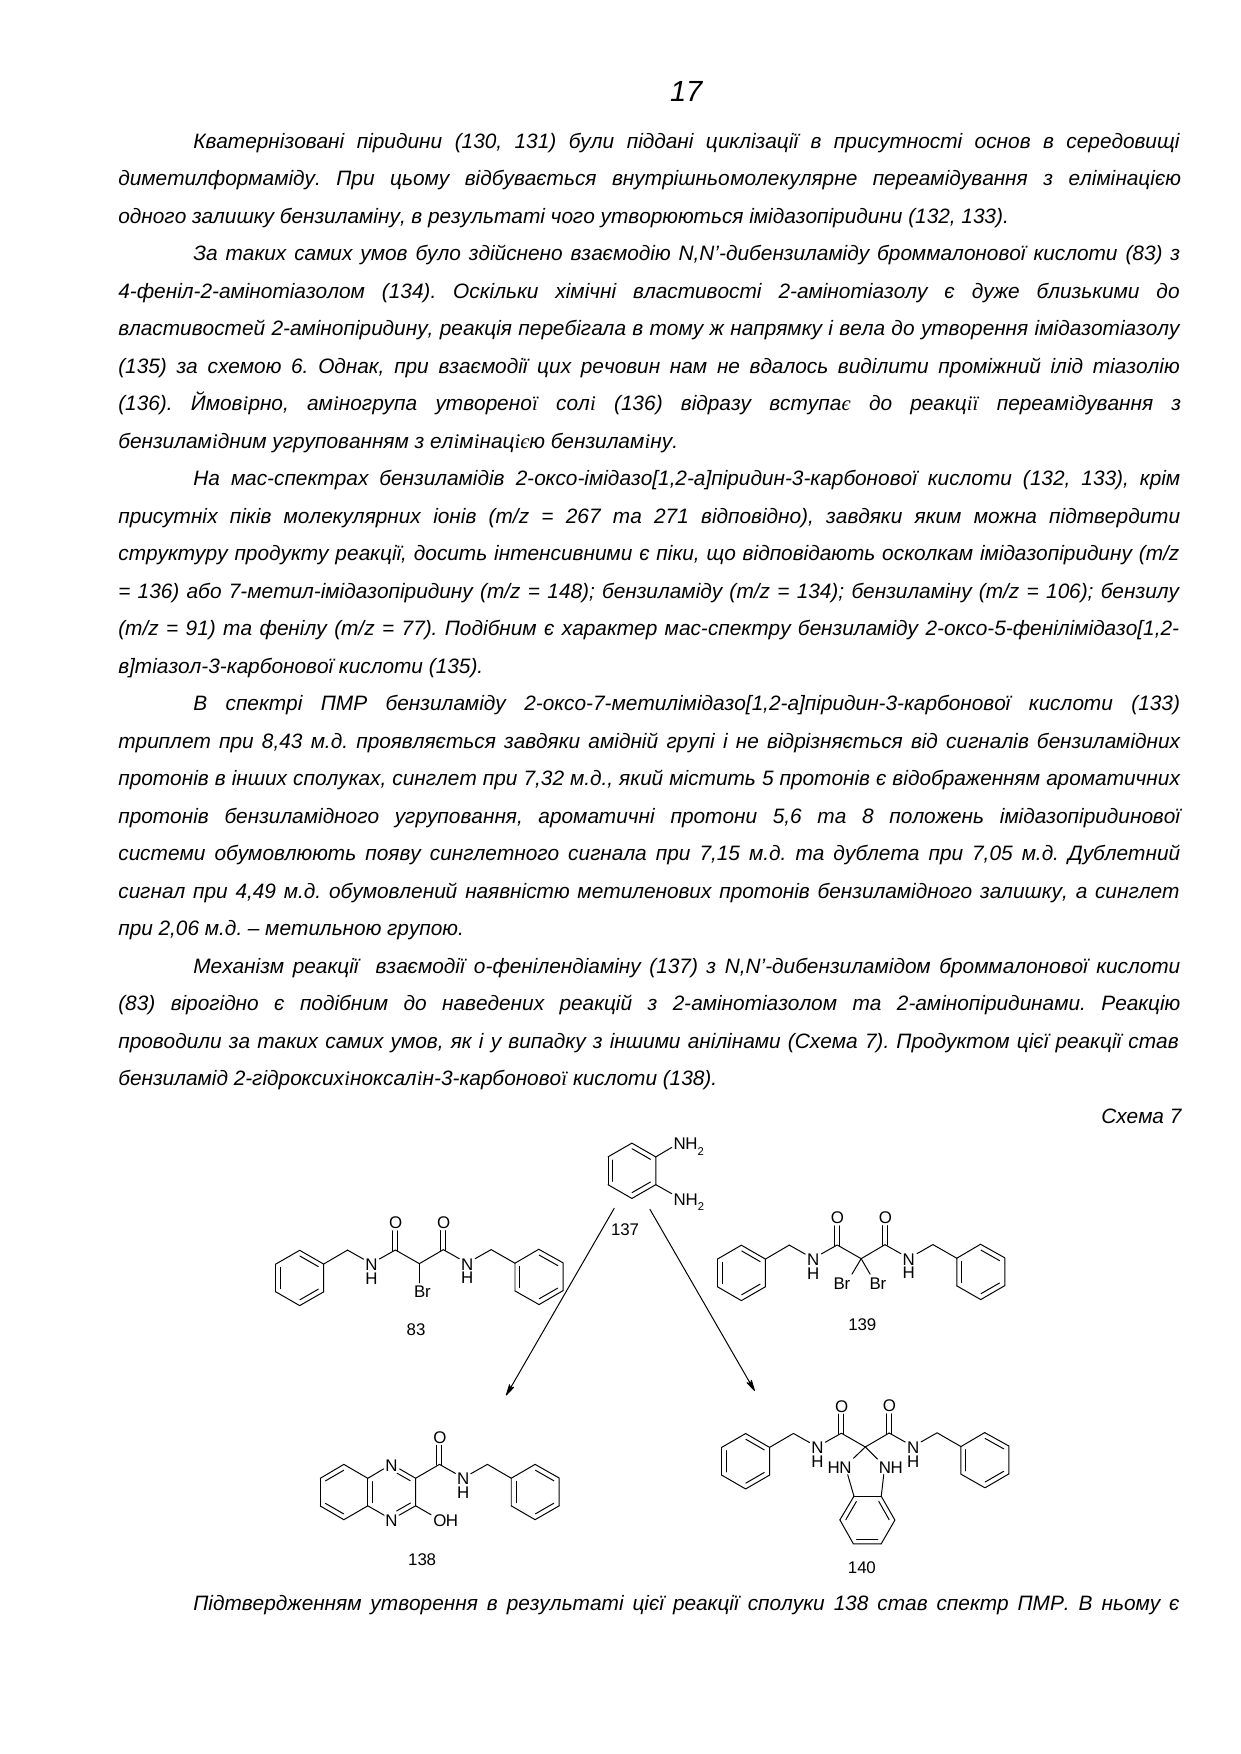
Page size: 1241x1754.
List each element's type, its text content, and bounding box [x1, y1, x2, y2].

text Механізм реакції взаємодії о-фенілендіаміну (137) з N,N’-дибензиламідом броммалонової кислоти (83) вірогідно є подібним до наведених реакцій з 2-амінотіазолом та 2-амінопіридинами. Реакцію проводили за таких самих умов, як і у випадку з іншими анілінами (Схема 7). Продуктом цієї реакції став бензиламід 2-гідроксихноксалн-3-карбоново кислоти (138). [118, 943, 1181, 1093]
text На мас-спектрах бензиламідів 2-оксо-імідазо[1,2-а]піридин-3-карбонової кислоти (132, 133), крім присутніх піків молекулярних іонів (m/z = 267 та 271 відповідно), завдяки яким можна підтвердити структуру продукту реакції, досить інтенсивними є піки, що відповідають осколкам імідазопіридину (m/z = 136) або 7-метил-імідазопіридину (m/z = 148); бензиламіду (m/z = 134); бензиламіну (m/z = 106); бензилу (m/z = 91) та фенілу (m/z = 77). Подібним є характер мас-спектру бензиламіду 2-оксо-5-фенілімідазо[1,2-в]тіазол-3-карбонової кислоти (135). [118, 456, 1181, 681]
text Кватернізовані піридини (130, 131) були піддані циклізації в присутності основ в середовищі диметилформаміду. При цьому відбувається внутрішньомолекулярне переамідування з елімінацією одного залишку бензиламіну, в результаті чого утворюються імідазопіридини (132, 133). [118, 118, 1181, 231]
text За таких самих умов було здійснено взаємодію N,N’-дибензиламіду броммалонової кислоти (83) з 4-феніл-2-амінотіазолом (134). Оскільки хімічні властивості 2-амінотіазолу є дуже близькими до властивостей 2-амінопіридину, реакція перебігала в тому ж напрямку і вела до утворення імідазотіазолу (135) за схемою 6. Однак, при взаємодії цих речовин нам не вдалось виділити проміжний ілід тіазолію (136). Ймоврно, амногрупа утворено сол (136) відразу вступа до реакц переамдування з бензиламдним угрупованням з елмнацю бензиламну. [118, 231, 1181, 456]
text Cхема 7 [118, 1093, 1181, 1131]
text В спектрі ПМР бензиламіду 2-оксо-7-метилімідазо[1,2-а]піридин-3-карбонової кислоти (133) триплет при 8,43 м.д. проявляється завдяки амідній групі і не відрізняється від сигналів бензиламідних протонів в інших сполуках, синглет при 7,32 м.д., який містить 5 протонів є відображенням ароматичних протонів бензиламідного угруповання, ароматичні протони 5,6 та 8 положень імідазопіридинової системи обумовлюють появу синглетного сигнала при 7,15 м.д. та дублета при 7,05 м.д. Дублетний сигнал при 4,49 м.д. обумовлений наявністю метиленових протонів бензиламідного залишку, а синглет при 2,06 м.д. – метильною групою. [118, 681, 1181, 943]
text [118, 1131, 1181, 1618]
